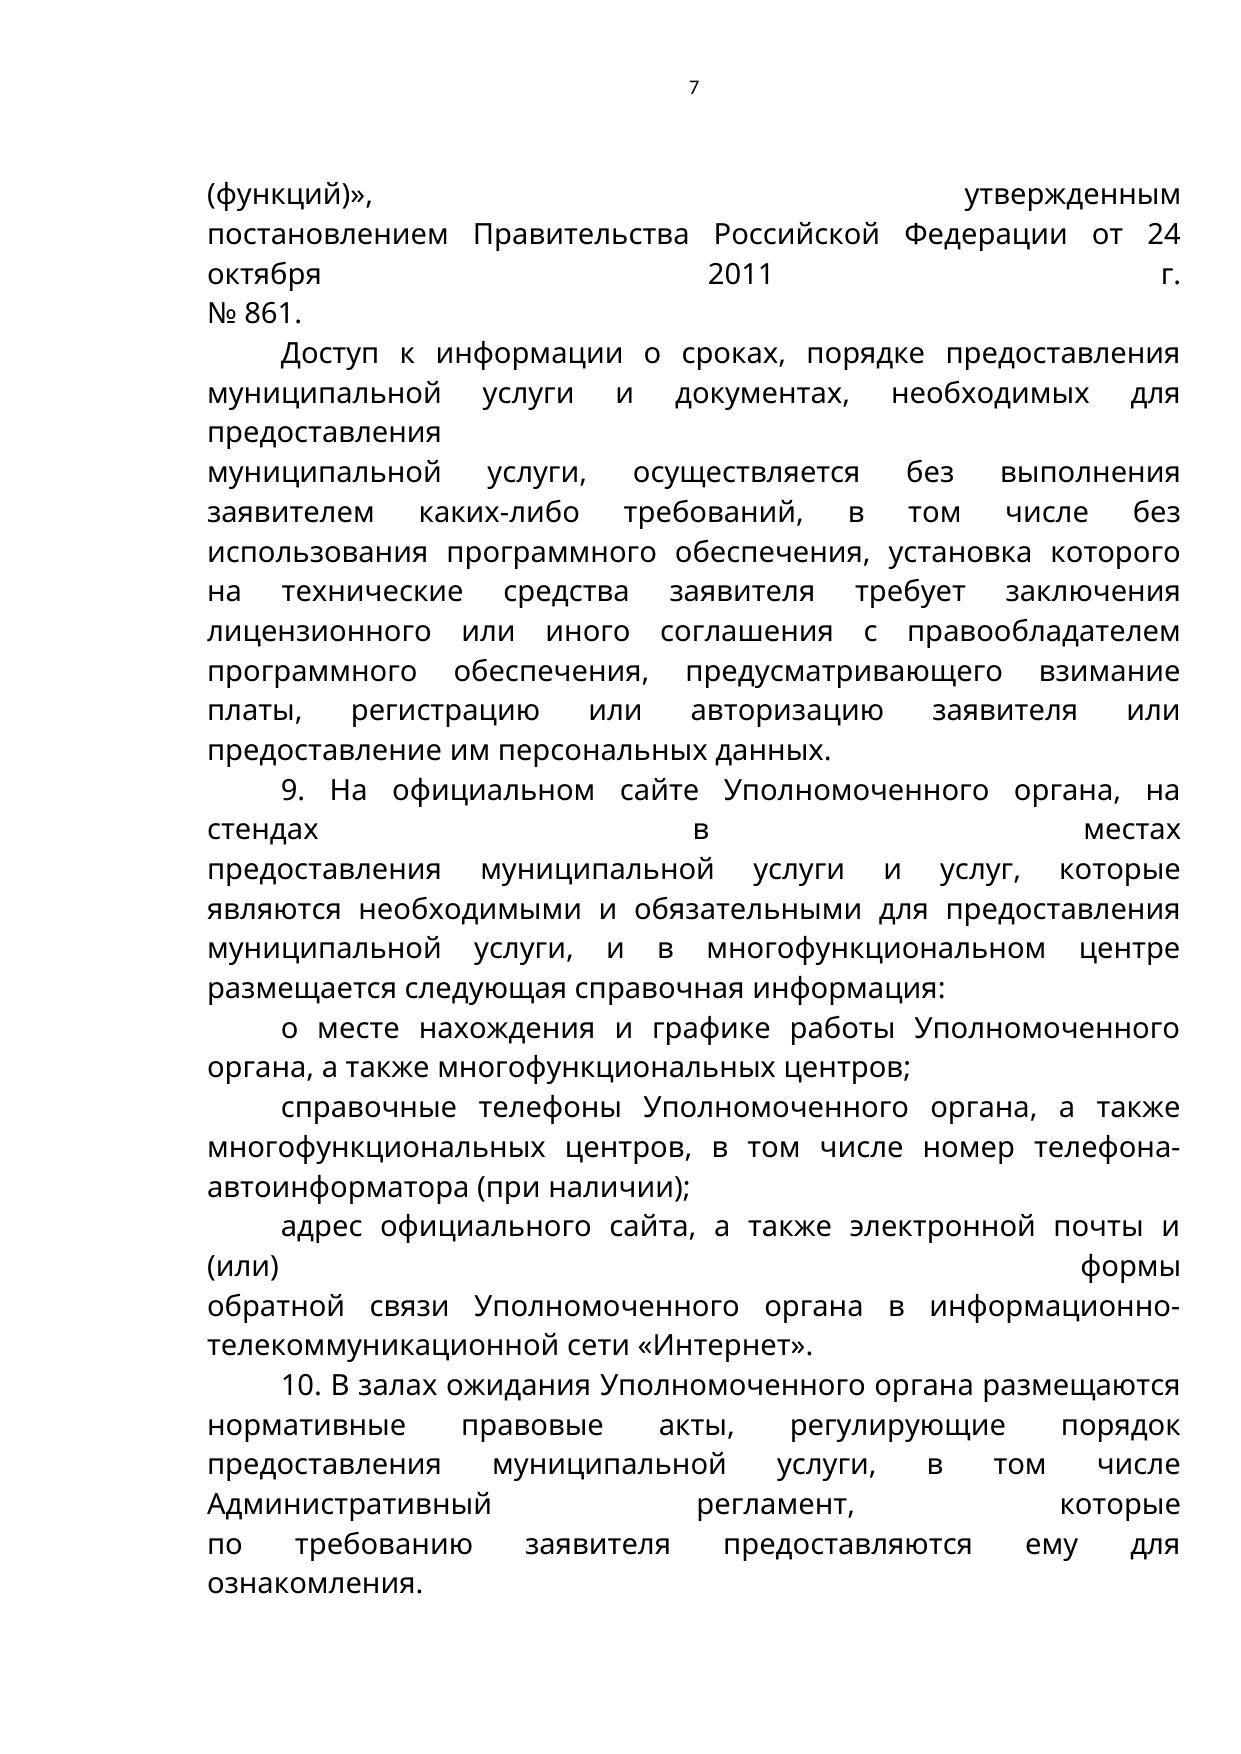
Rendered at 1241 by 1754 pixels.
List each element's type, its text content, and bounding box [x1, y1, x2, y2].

text о месте нахождения и графике работы Уполномоченного органа, а также многофункциональных центров; [207, 1007, 1181, 1086]
text справочные телефоны Уполномоченного органа, а также многофункциональных центров, в том числе номер телефона-автоинформатора (при наличии); [207, 1086, 1181, 1206]
text 10. В залах ожидания Уполномоченного органа размещаются нормативные правовые акты, регулирующие порядок предоставления муниципальной услуги, в том числе Административный регламент, которые по требованию заявителя предоставляются ему для ознакомления. [207, 1364, 1181, 1602]
text Доступ к информации о сроках, порядке предоставления муниципальной услуги и документах, необходимых для предоставления муниципальной услуги, осуществляется без выполнения заявителем каких-либо требований, в том числе без использования программного обеспечения, установка которого на технические средства заявителя требует заключения лицензионного или иного соглашения с правообладателем программного обеспечения, предусматривающего взимание платы, регистрацию или авторизацию заявителя или предоставление им персональных данных. [207, 332, 1181, 769]
text адрес официального сайта, а также электронной почты и (или) формы обратной связи Уполномоченного органа в информационно- телекоммуникационной сети «Интернет». [207, 1206, 1181, 1364]
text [207, 174, 1181, 332]
text 9. На официальном сайте Уполномоченного органа, на стендах в местах предоставления муниципальной услуги и услуг, которые являются необходимыми и обязательными для предоставления муниципальной услуги, и в многофункциональном центре размещается следующая справочная информация: [207, 769, 1181, 1007]
